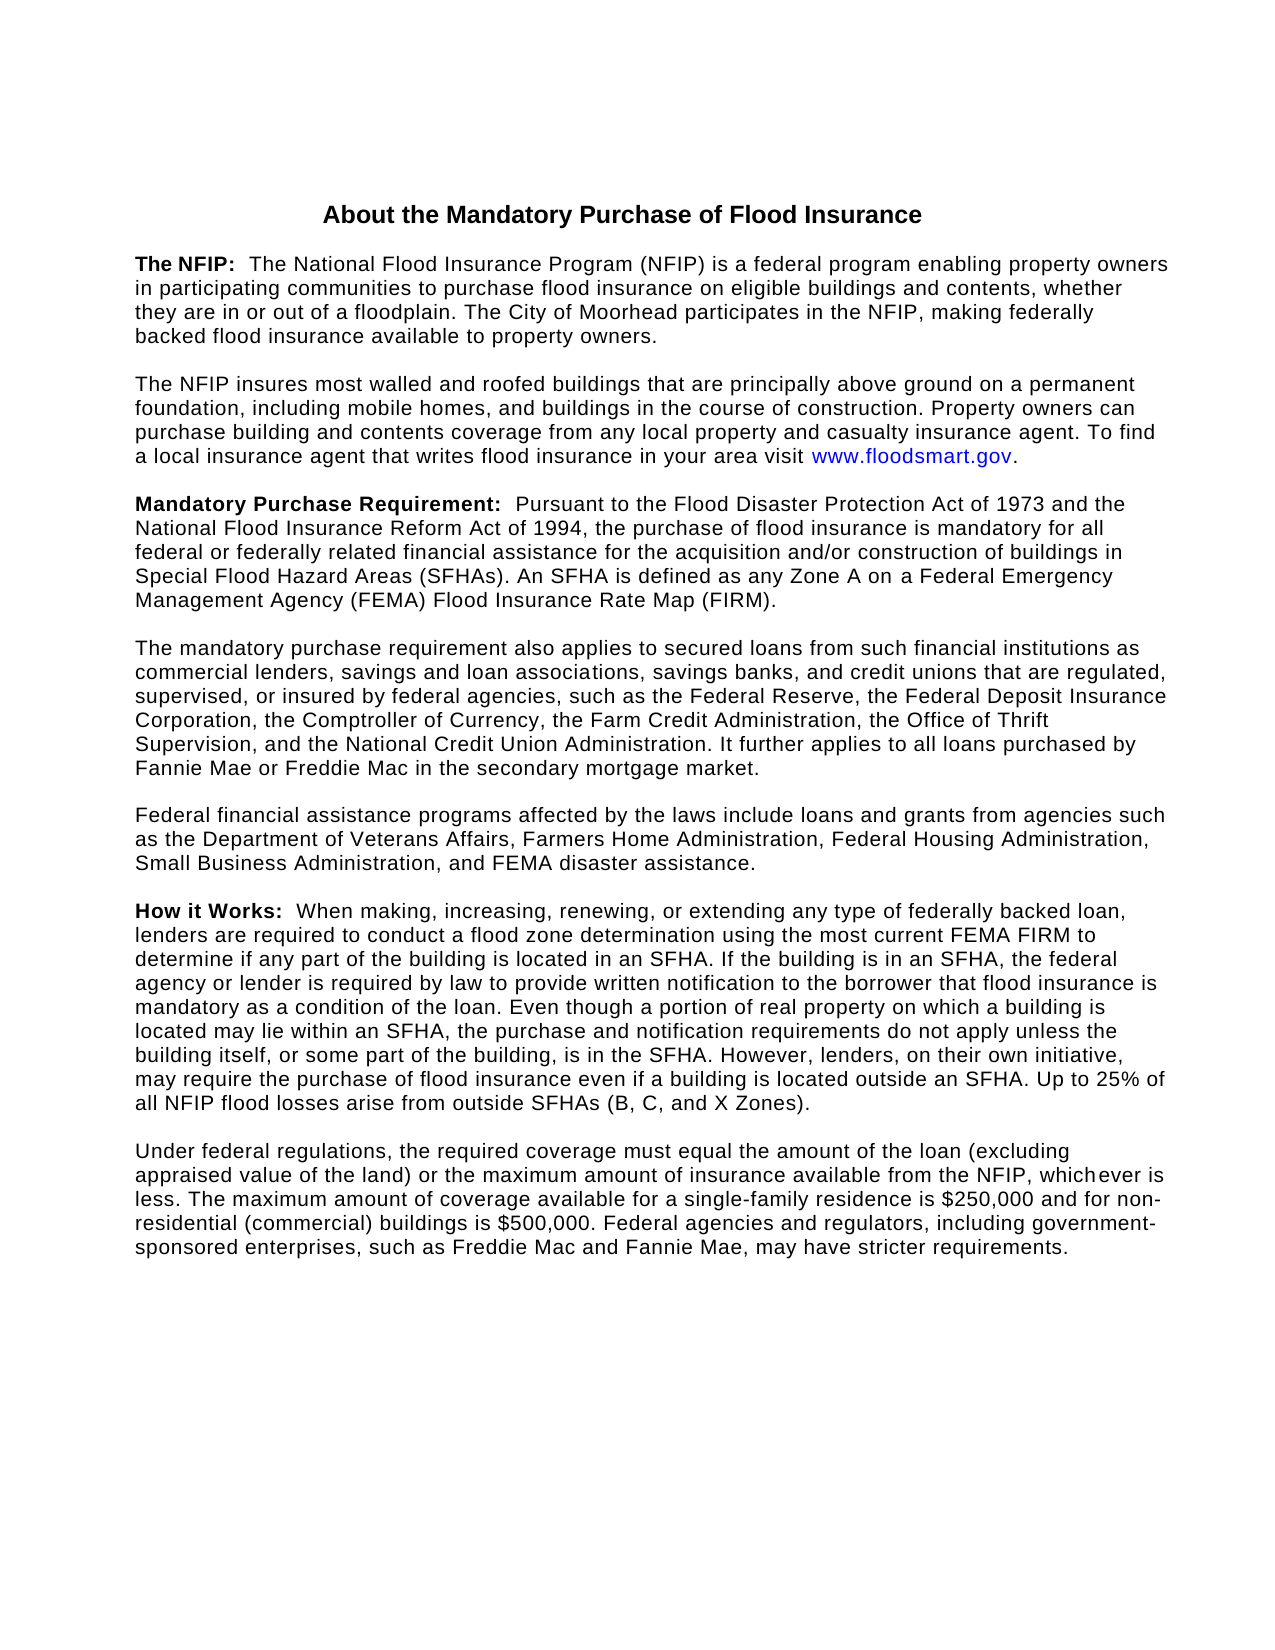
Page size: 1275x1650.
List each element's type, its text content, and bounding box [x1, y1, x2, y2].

text How it Works: When making, increasing, renewing, or extending any type of federally backed loan, lenders are required to conduct a flood zone determination using the most current FEMA FIRM to determine if any part of the building is located in an SFHA. If the building is in an SFHA, the federal agency or lender is required by law to provide written notification to the borrower that flood insurance is mandatory as a condition of the loan. Even though a portion of real property on which a building is located may lie within an SFHA, the purchase and notification requirements do not apply unless the building itself, or some part of the building, is in the SFHA. However, lenders, on their own initiative, may require the purchase of flood insurance even if a building is located outside an SFHA. Up to 25% of all NFIP flood losses arise from outside SFHAs (B, C, and X Zones). [135, 899, 1170, 1115]
text Under federal regulations, the required coverage must equal the amount of the loan (excluding appraised value of the land) or the maximum amount of insurance available from the NFIP, whichever is less. The maximum amount of coverage available for a single-family residence is $250,000 and for non-residential (commercial) buildings is $500,000. Federal agencies and regulators, including government-sponsored enterprises, such as Freddie Mac and Fannie Mae, may have stricter requirements. [135, 1139, 1170, 1258]
text About the Mandatory Purchase of Flood Insurance [135, 199, 1170, 228]
text Federal financial assistance programs affected by the laws include loans and grants from agencies such as the Department of Veterans Affairs, Farmers Home Administration, Federal Housing Administration, Small Business Administration, and FEMA disaster assistance. [135, 803, 1170, 875]
text Mandatory Purchase Requirement: Pursuant to the Flood Disaster Protection Act of 1973 and the National Flood Insurance Reform Act of 1994, the purchase of flood insurance is mandatory for all federal or federally related financial assistance for the acquisition and/or construction of buildings in Special Flood Hazard Areas (SFHAs). An SFHA is defined as any Zone A on a Federal Emergency Management Agency (FEMA) Flood Insurance Rate Map (FIRM). [135, 492, 1170, 612]
text The NFIP insures most walled and roofed buildings that are principally above ground on a permanent foundation, including mobile homes, and buildings in the course of construction. Property owners can purchase building and contents coverage from any local property and casualty insurance agent. To find a local insurance agent that writes flood insurance in your area visit www.floodsmart.gov. [135, 372, 1170, 468]
text The mandatory purchase requirement also applies to secured loans from such financial institutions as commercial lenders, savings and loan associations, savings banks, and credit unions that are regulated, supervised, or insured by federal agencies, such as the Federal Reserve, the Federal Deposit Insurance Corporation, the Comptroller of Currency, the Farm Credit Administration, the Office of Thrift Supervision, and the National Credit Union Administration. It further applies to all loans purchased by Fannie Mae or Freddie Mac in the secondary mortgage market. [135, 636, 1170, 779]
text The NFIP: The National Flood Insurance Program (NFIP) is a federal program enabling property owners in participating communities to purchase flood insurance on eligible buildings and contents, whether they are in or out of a floodplain. The City of Moorhead participates in the NFIP, making federally backed flood insurance available to property owners. [135, 252, 1170, 348]
